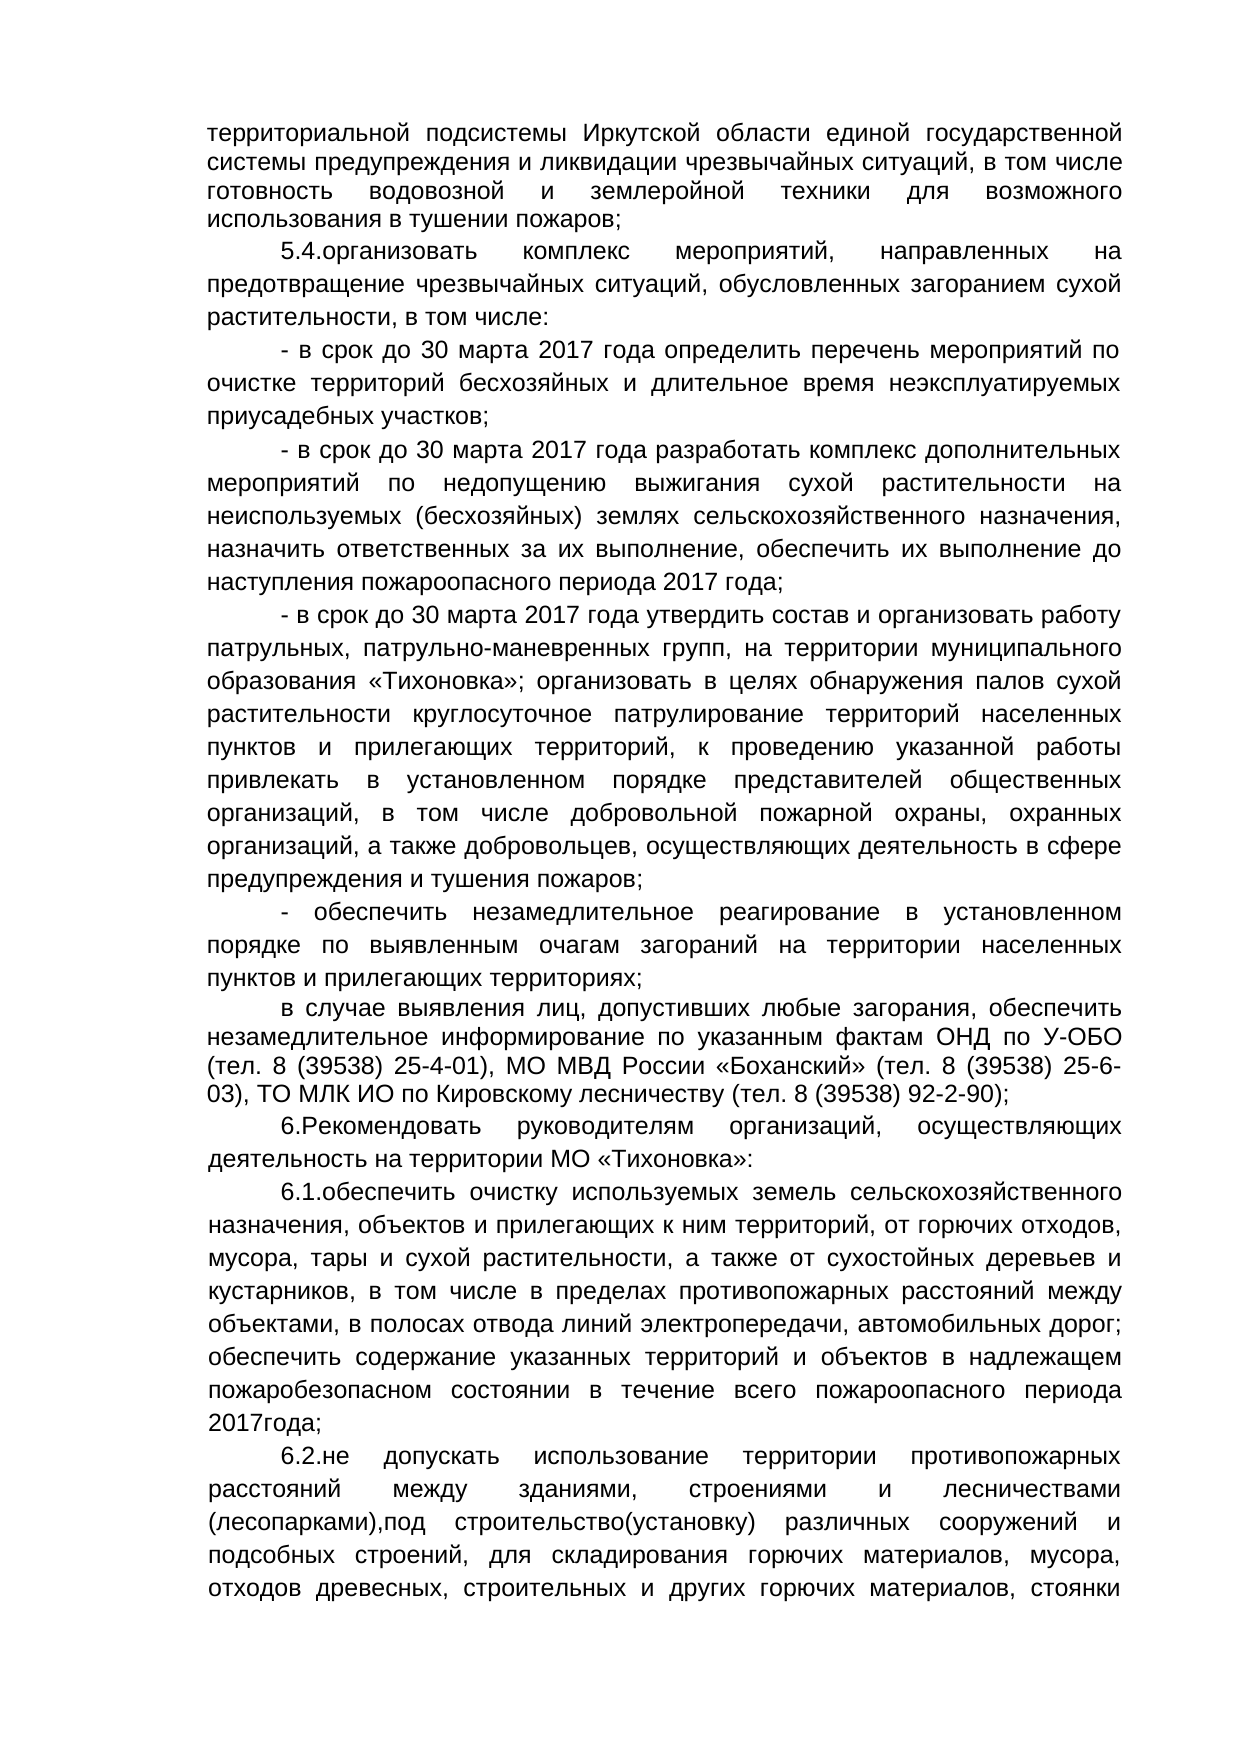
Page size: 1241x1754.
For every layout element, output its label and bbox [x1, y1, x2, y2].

table_header [194, 118, 1135, 1603]
